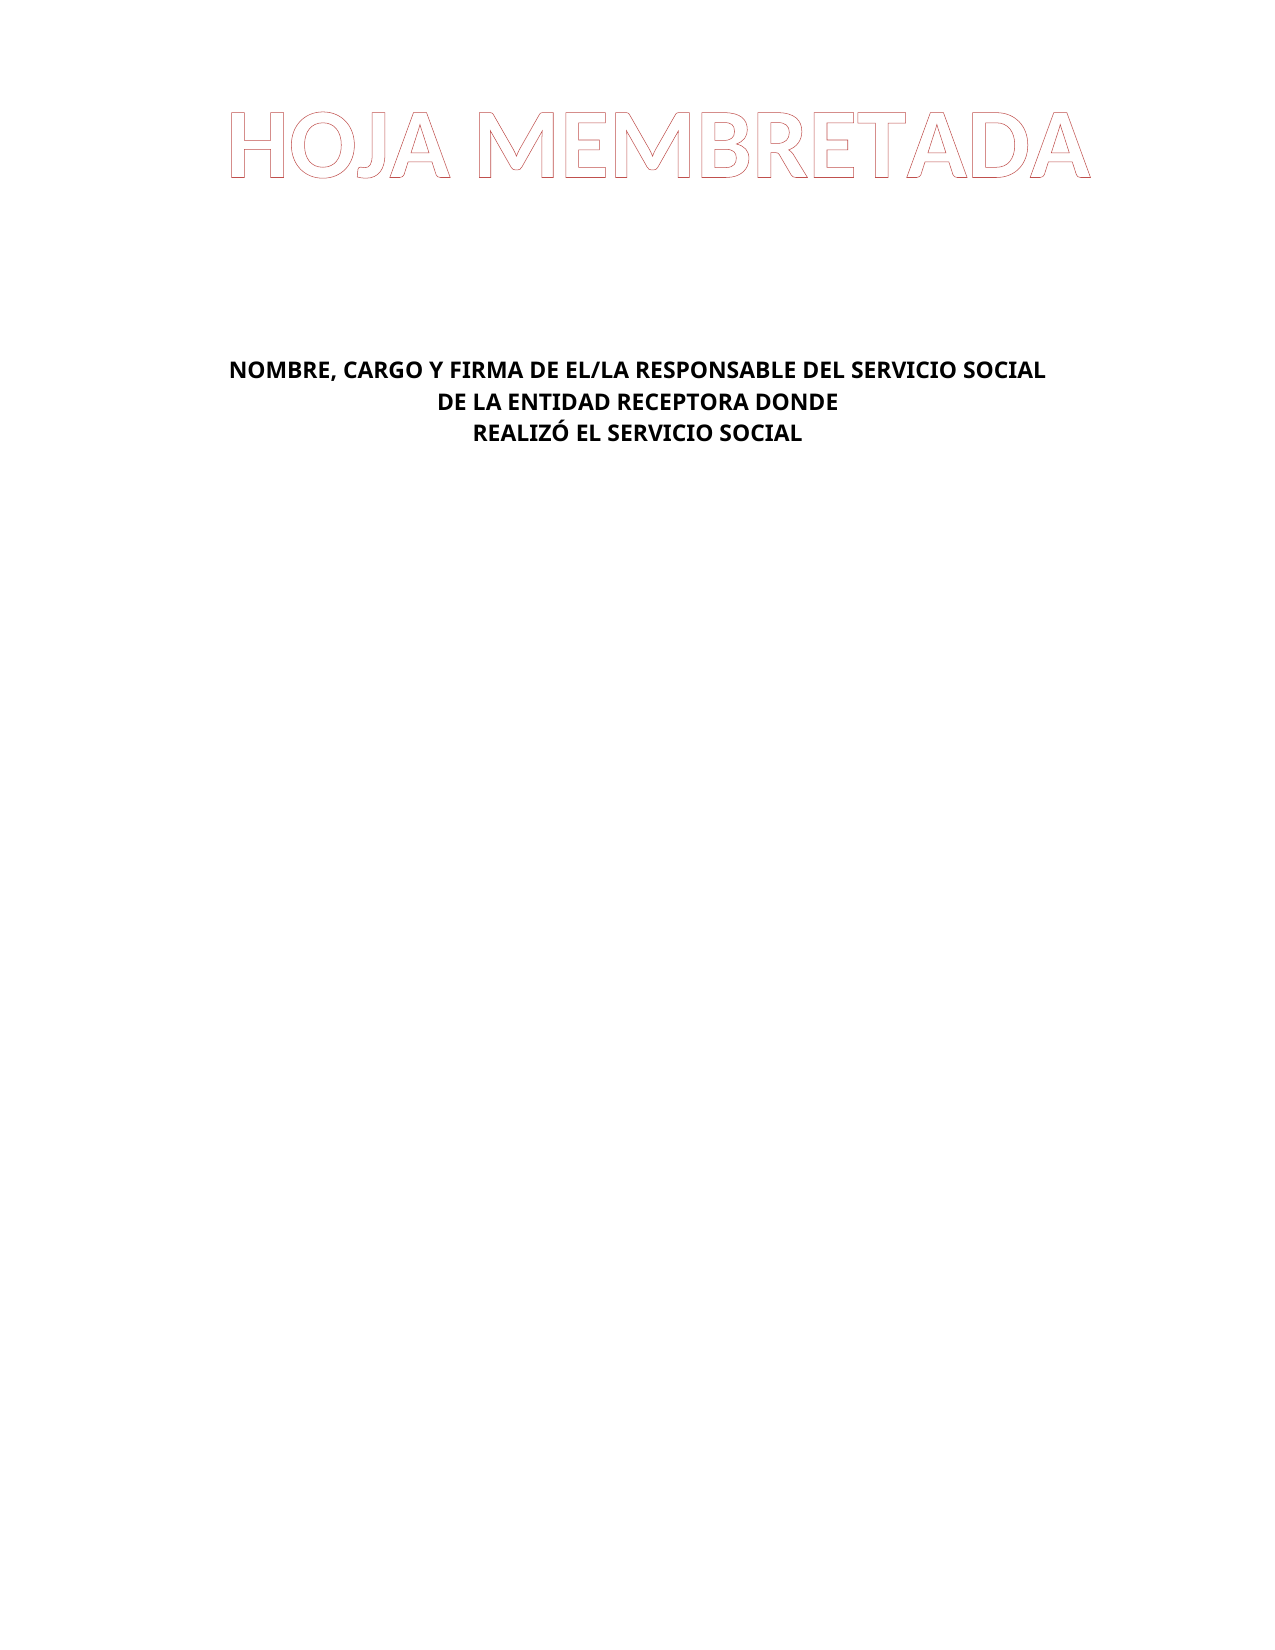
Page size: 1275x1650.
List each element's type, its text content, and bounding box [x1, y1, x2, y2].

text NOMBRE, CARGO Y FIRMA DE EL/LA RESPONSABLE DEL SERVICIO SOCIAL [177, 354, 1098, 386]
text REALIZÓ EL SERVICIO SOCIAL [177, 417, 1098, 448]
text DE LA ENTIDAD RECEPTORA DONDE [177, 386, 1098, 417]
